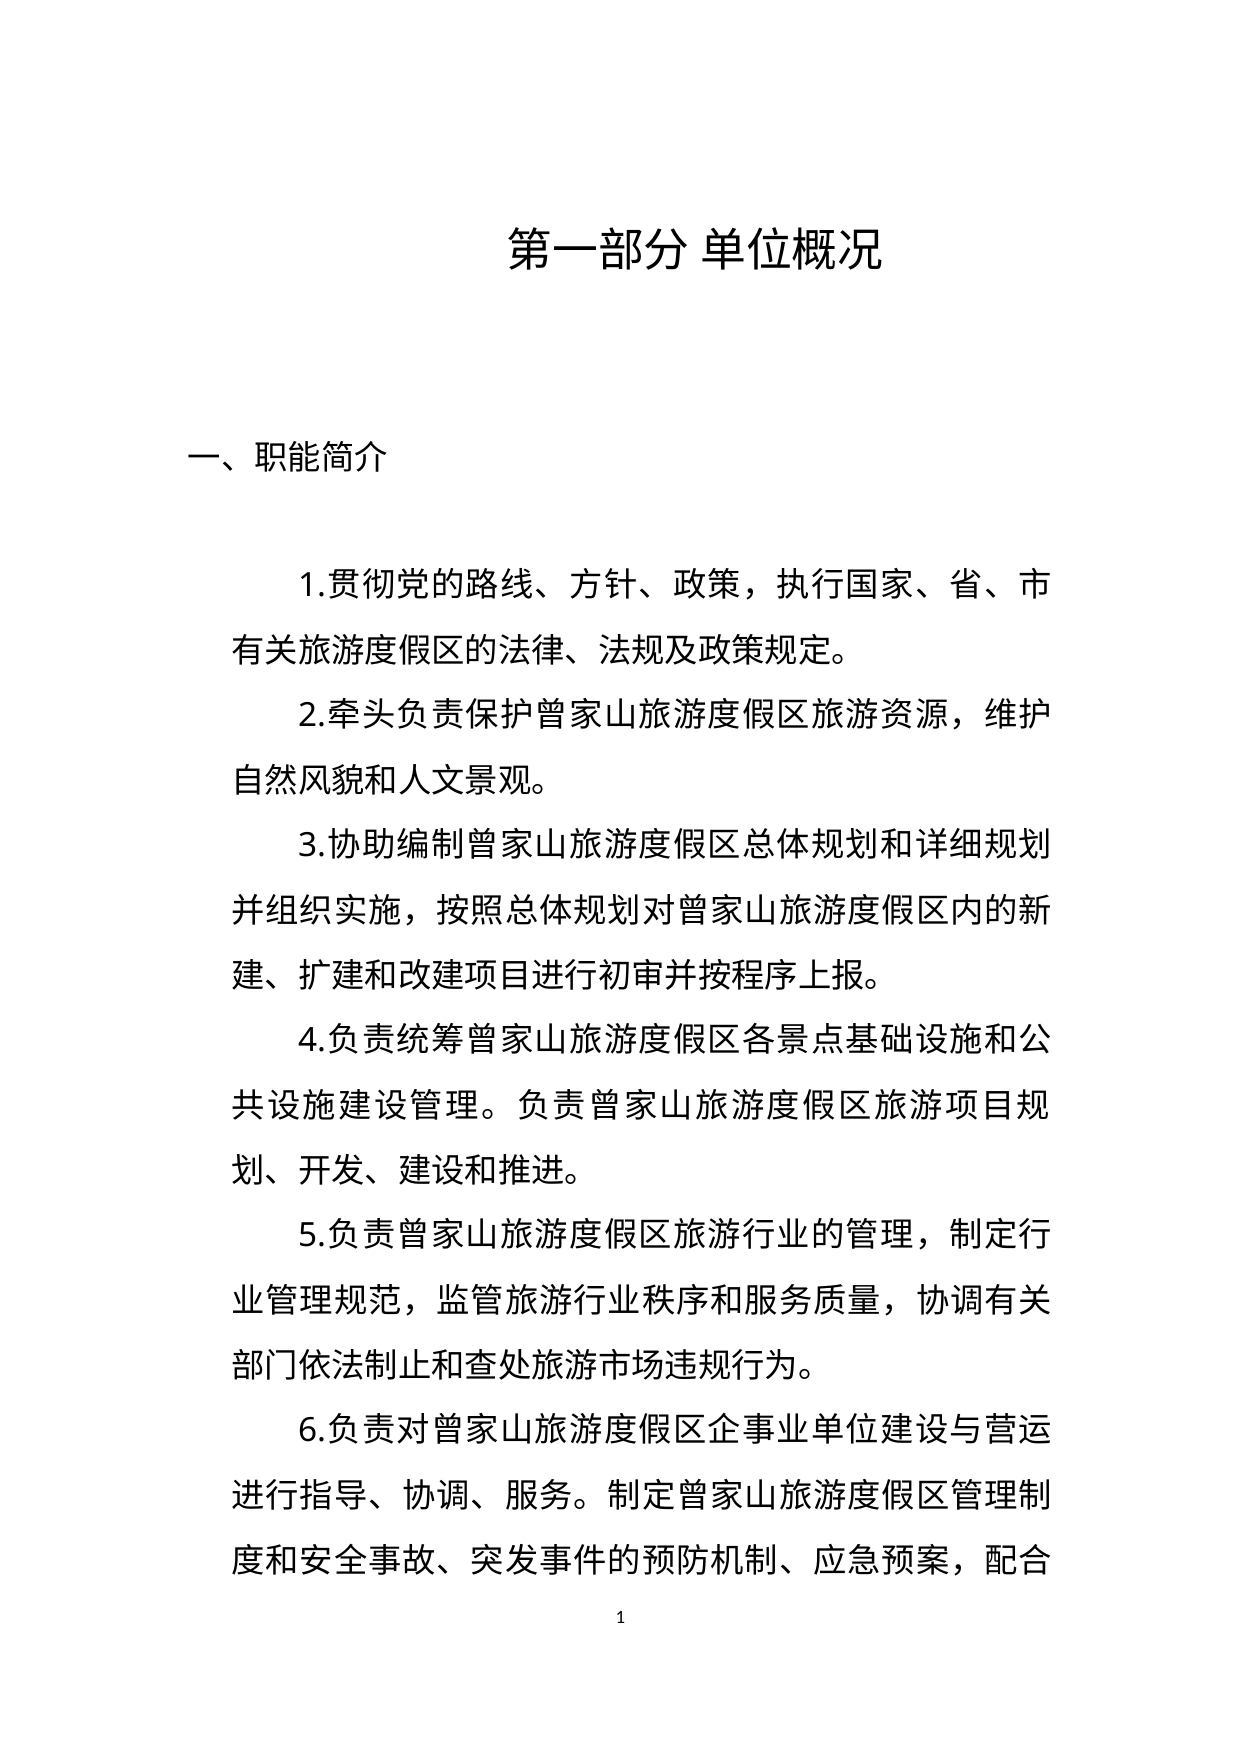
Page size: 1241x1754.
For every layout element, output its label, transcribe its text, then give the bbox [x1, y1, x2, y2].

text 2.牵头负责保护曾家山旅游度假区旅游资源，维护自然风貌和人文景观。 [231, 680, 1053, 810]
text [231, 1395, 1053, 1590]
text 3.协助编制曾家山旅游度假区总体规划和详细规划并组织实施，按照总体规划对曾家山旅游度假区内的新建、扩建和改建项目进行初审并按程序上报。 [231, 810, 1053, 1005]
subtitle 第一部分 单位概况 [231, 197, 1053, 295]
text 5.负责曾家山旅游度假区旅游行业的管理，制定行业管理规范，监管旅游行业秩序和服务质量，协调有关部门依法制止和查处旅游市场违规行为。 [231, 1200, 1053, 1395]
text 1.贯彻党的路线、方针、政策，执行国家、省、市有关旅游度假区的法律、法规及政策规定。 [231, 550, 1053, 680]
subtitle 职能简介 [187, 423, 1053, 488]
text 4.负责统筹曾家山旅游度假区各景点基础设施和公共设施建设管理。负责曾家山旅游度假区旅游项目规划、开发、建设和推进。 [231, 1005, 1053, 1200]
